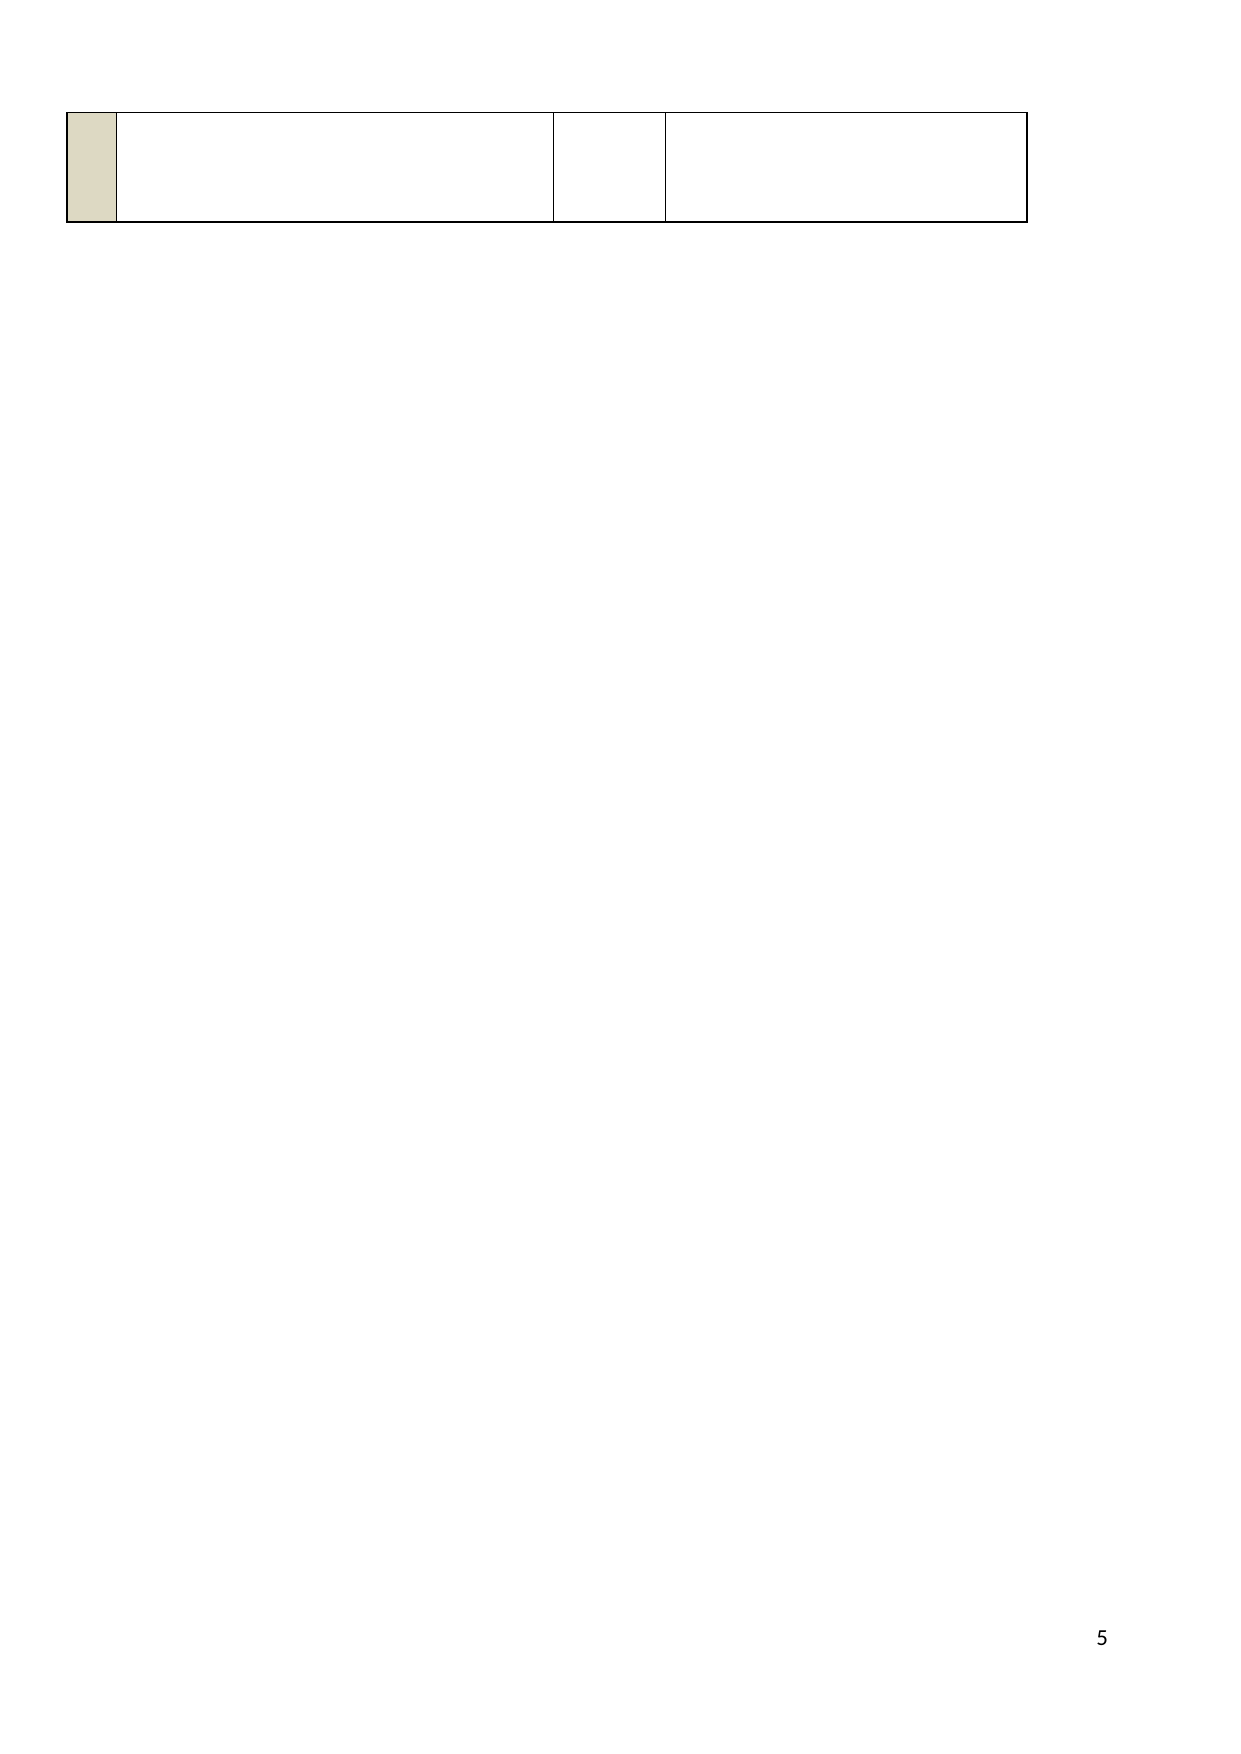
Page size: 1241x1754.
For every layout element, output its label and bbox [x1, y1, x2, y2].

table_cell [117, 113, 553, 221]
table_cell [68, 113, 116, 221]
table_cell [554, 113, 665, 221]
table_cell [666, 113, 1026, 221]
